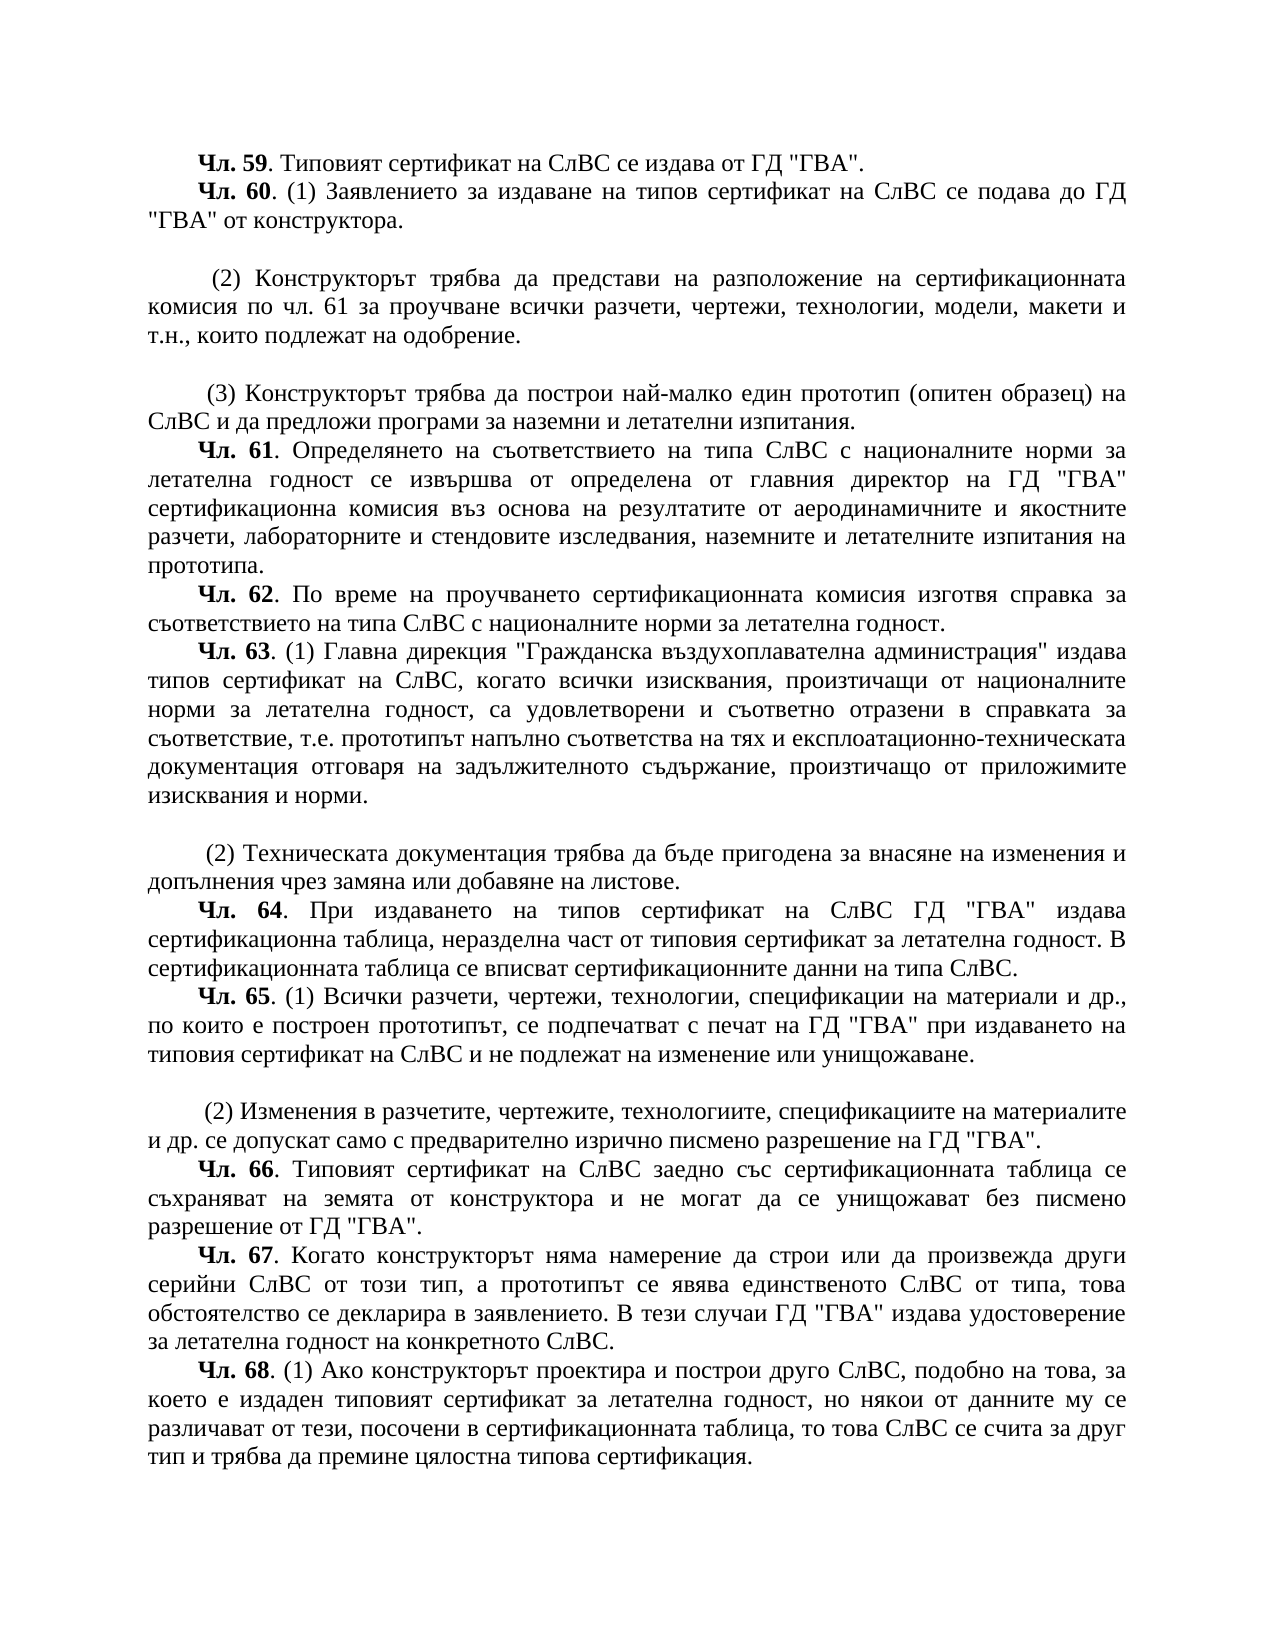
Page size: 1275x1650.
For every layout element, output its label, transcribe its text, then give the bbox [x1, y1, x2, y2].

text Чл. 59. Типовият сертификат на СлВС се издава от ГД "ГВА". [148, 148, 1127, 176]
text Чл. 65. (1) Всички разчети, чертежи, технологии, спецификации на материали и др., по които е построен прототипът, се подпечатват с печат на ГД "ГВА" при издаването на типовия сертификат на СлВС и не подлежат на изменение или унищожаване. [148, 981, 1127, 1068]
text Чл. 61. Определянето на съответствието на типа СлВС с националните норми за летателна годност се извършва от определена от главния директор на ГД "ГВА" сертификационна комисия въз основа на резултатите от аеродинамичните и якостните разчети, лабораторните и стендовите изследвания, наземните и летателните изпитания на прототипа. [148, 435, 1127, 579]
text Чл. 63. (1) Главна дирекция "Гражданска въздухоплавателна администрация" издава типов сертификат на СлВС, когато всички изисквания, произтичащи от националните норми за летателна годност, са удовлетворени и съответно отразени в справката за съответствие, т.е. прототипът напълно съответства на тях и експлоатационно-техническата документация отговаря на задължителното съдържание, произтичащо от приложимите изисквания и норми. [148, 636, 1127, 809]
text Чл. 60. (1) Заявлението за издаване на типов сертификат на СлВС се подава до ГД "ГВА" от конструктора. [148, 176, 1127, 234]
text (2) Изменения в разчетите, чертежите, технологиите, спецификациите на материалите и др. се допускат само с предварително изрично писмено разрешение на ГД "ГВА". [148, 1096, 1127, 1154]
text Чл. 62. По време на проучването сертификационната комисия изготвя справка за съответствието на типа СлВС с националните норми за летателна годност. [148, 579, 1127, 636]
text Чл. 67. Когато конструкторът няма намерение да строи или да произвежда други серийни СлВС от този тип, а прототипът се явява единственото СлВС от типа, това обстоятелство се декларира в заявлението. В тези случаи ГД "ГВА" издава удостоверение за летателна годност на конкретното СлВС. [148, 1240, 1127, 1355]
text Чл. 66. Типовият сертификат на СлВС заедно със сертификационната таблица се съхраняват на земята от конструктора и не могат да се унищожават без писмено разрешение от ГД "ГВА". [148, 1154, 1127, 1240]
text (2) Техническата документация трябва да бъде пригодена за внасяне на изменения и допълнения чрез замяна или добавяне на листове. [148, 838, 1127, 895]
text Чл. 64. При издаването на типов сертификат на СлВС ГД "ГВА" издава сертификационна таблица, неразделна част от типовия сертификат за летателна годност. В сертификационната таблица се вписват сертификационните данни на типа СлВС. [148, 895, 1127, 981]
text Чл. 68. (1) Ако конструкторът проектира и построи друго СлВС, подобно на това, за което е издаден типовият сертификат за летателна годност, но някои от данните му се различават от тези, посочени в сертификационната таблица, то това СлВС се счита за друг тип и трябва да премине цялостна типова сертификация. [148, 1355, 1127, 1470]
text (3) Конструкторът трябва да построи най-малко един прототип (опитен образец) на СлВС и да предложи програми за наземни и летателни изпитания. [148, 378, 1127, 435]
text (2) Конструкторът трябва да представи на разположение на сертификационната комисия по чл. 61 за проучване всички разчети, чертежи, технологии, модели, макети и т.н., които подлежат на одобрение. [148, 263, 1127, 349]
